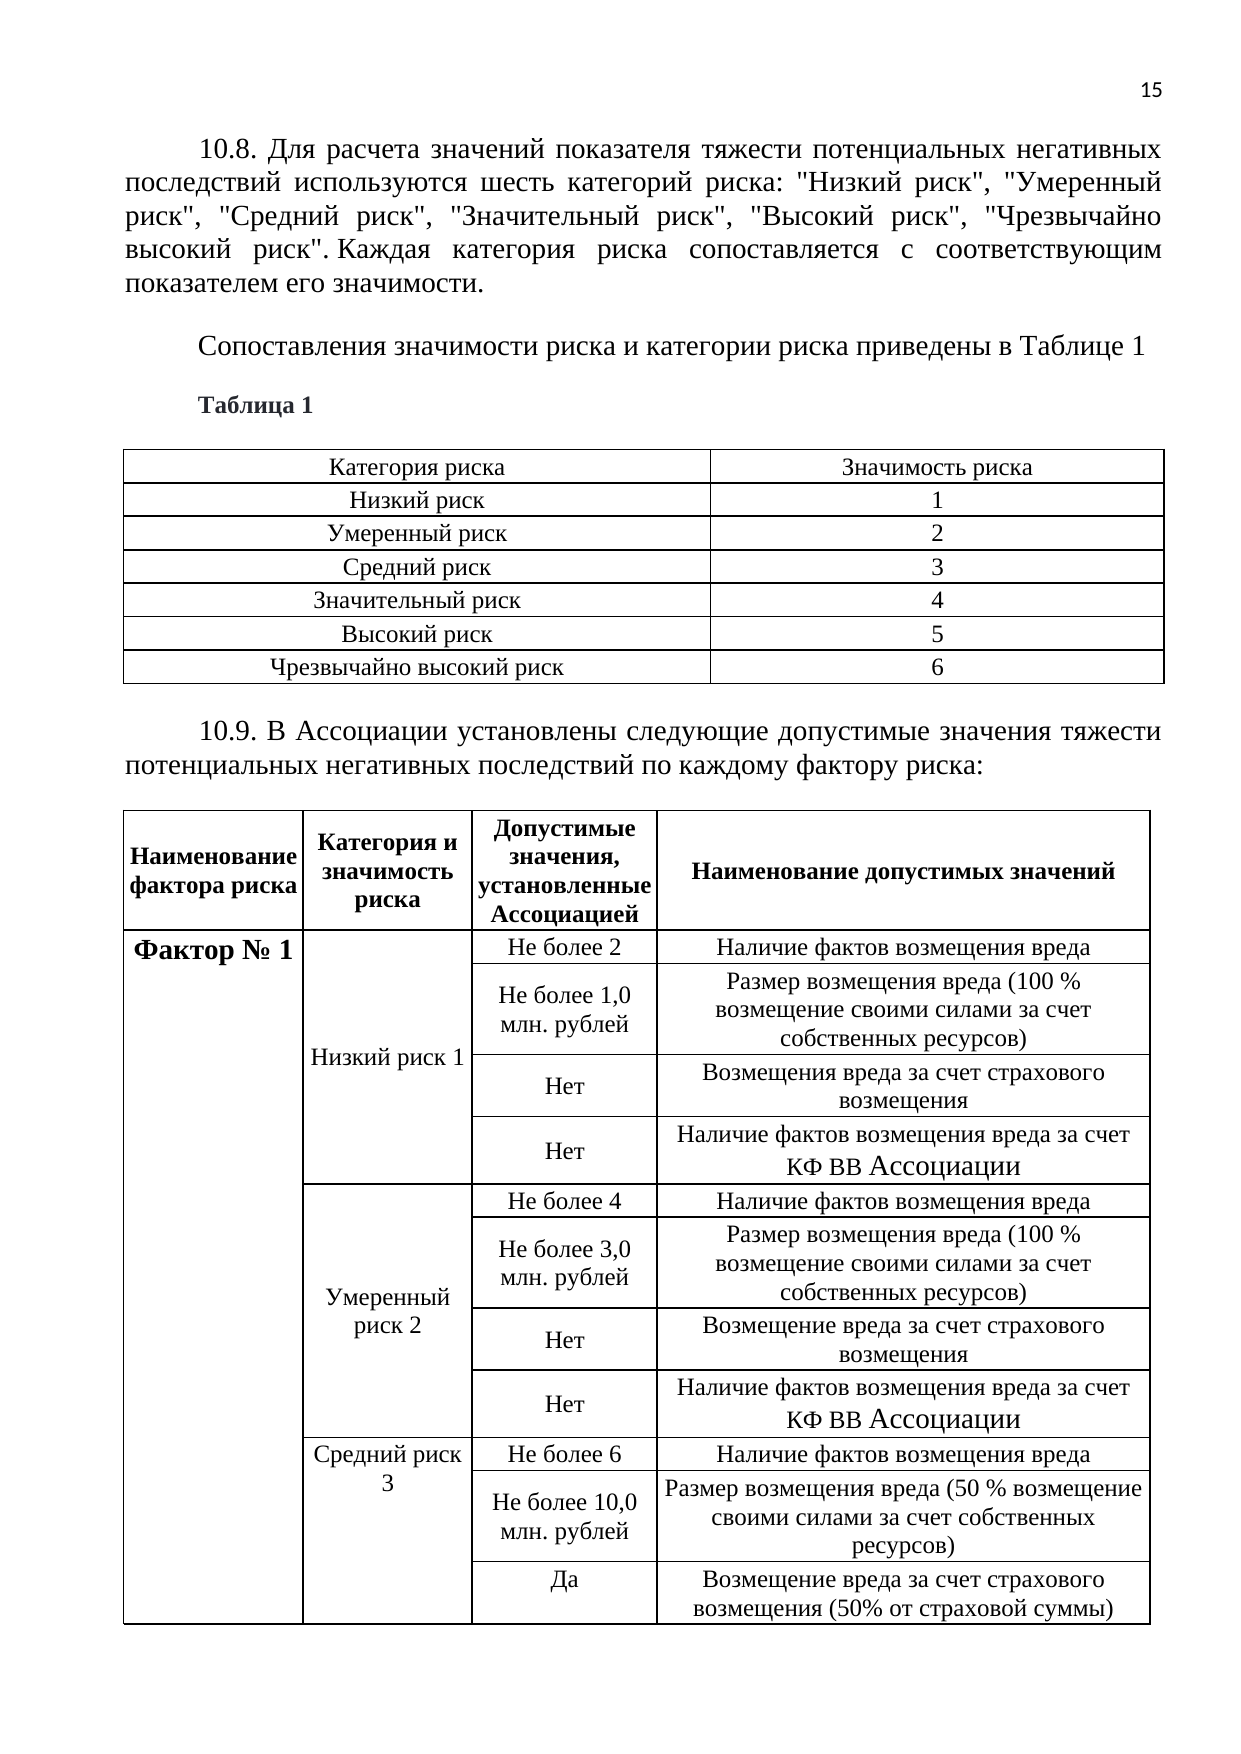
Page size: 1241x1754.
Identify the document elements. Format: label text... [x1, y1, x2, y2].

table_cell 4 [711, 584, 1163, 616]
table_cell Наличие фактов возмещения вреда [658, 1185, 1149, 1216]
table_cell Нет [473, 1309, 656, 1369]
table_cell Не более 3,0 млн. рублей [473, 1218, 656, 1307]
table_cell Наличие фактов возмещения вреда [658, 931, 1149, 963]
table_cell 1 [711, 484, 1163, 515]
table_cell Нет [473, 1117, 656, 1183]
table_cell Низкий риск [124, 484, 710, 515]
table_cell Не более 1,0 млн. рублей [473, 964, 656, 1054]
table_cell Средний риск 3 [304, 1438, 471, 1623]
table_header Наименование допустимых значений [658, 811, 1149, 929]
table_cell Да [473, 1562, 656, 1623]
table_cell Нет [473, 1371, 656, 1436]
table_cell Размер возмещения вреда (100 % возмещение своими силами за счет собственных ресурсов) [658, 1218, 1149, 1307]
table_cell Не более 6 [473, 1438, 656, 1470]
table_cell 3 [711, 551, 1163, 582]
table_cell Чрезвычайно высокий риск [124, 651, 710, 683]
table_cell 6 [711, 651, 1163, 683]
table_cell Возмещения вреда за счет страхового возмещения [658, 1055, 1149, 1116]
table_header Допустимые значения, установленные Ассоциацией [473, 811, 656, 929]
table_cell Наличие фактов возмещения вреда [658, 1438, 1149, 1470]
text Сопоставления значимости риска и категории риска приведены в Таблице 1 [125, 328, 1163, 361]
table_cell Не более 10,0 млн. рублей [473, 1471, 656, 1561]
table_cell Умеренный риск [124, 517, 710, 549]
table_cell Фактор № 1 [124, 931, 302, 1623]
table_cell Высокий риск [124, 617, 710, 649]
table_cell Не более 4 [473, 1185, 656, 1216]
text 10.9. В Ассоциации установлены следующие допустимые значения тяжести потенциальных негативных последствий по каждому фактору риска: [125, 713, 1163, 780]
table_cell Размер возмещения вреда (50 % возмещение своими силами за счет собственных ресурсов) [658, 1471, 1149, 1561]
text 10.8. Для расчета значений показателя тяжести потенциальных негативных последствий используются шесть категорий риска: "Низкий риск", "Умеренный риск", "Средний риск", "Значительный риск", "Высокий риск", "Чрезвычайно высокий риск". Каждая категория риска сопоставляется с соответствующим показателем его значимости. [125, 131, 1163, 299]
table_cell Возмещение вреда за счет страхового возмещения [658, 1309, 1149, 1369]
table_cell Низкий риск 1 [304, 931, 471, 1183]
table_header Категория и значимость риска [304, 811, 471, 929]
text Таблица 1 [125, 391, 1163, 419]
table_header Значимость риска [711, 450, 1163, 482]
table_cell Нет [473, 1055, 656, 1116]
table_cell Умеренный риск 2 [304, 1185, 471, 1436]
table_header Категория риска [124, 450, 710, 482]
table_header Наименование фактора риска [124, 811, 302, 929]
table_cell Не более 2 [473, 931, 656, 963]
table_cell Значительный риск [124, 584, 710, 616]
table_cell 2 [711, 517, 1163, 549]
table_cell Размер возмещения вреда (100 % возмещение своими силами за счет собственных ресурсов) [658, 964, 1149, 1054]
table_cell Средний риск [124, 551, 710, 582]
table_cell Наличие фактов возмещения вреда за счет КФ ВВ Ассоциации [658, 1371, 1149, 1436]
table_cell Наличие фактов возмещения вреда за счет КФ ВВ Ассоциации [658, 1117, 1149, 1183]
table_cell Возмещение вреда за счет страхового возмещения (50% от страховой суммы) [658, 1562, 1149, 1623]
table_cell 5 [711, 617, 1163, 649]
